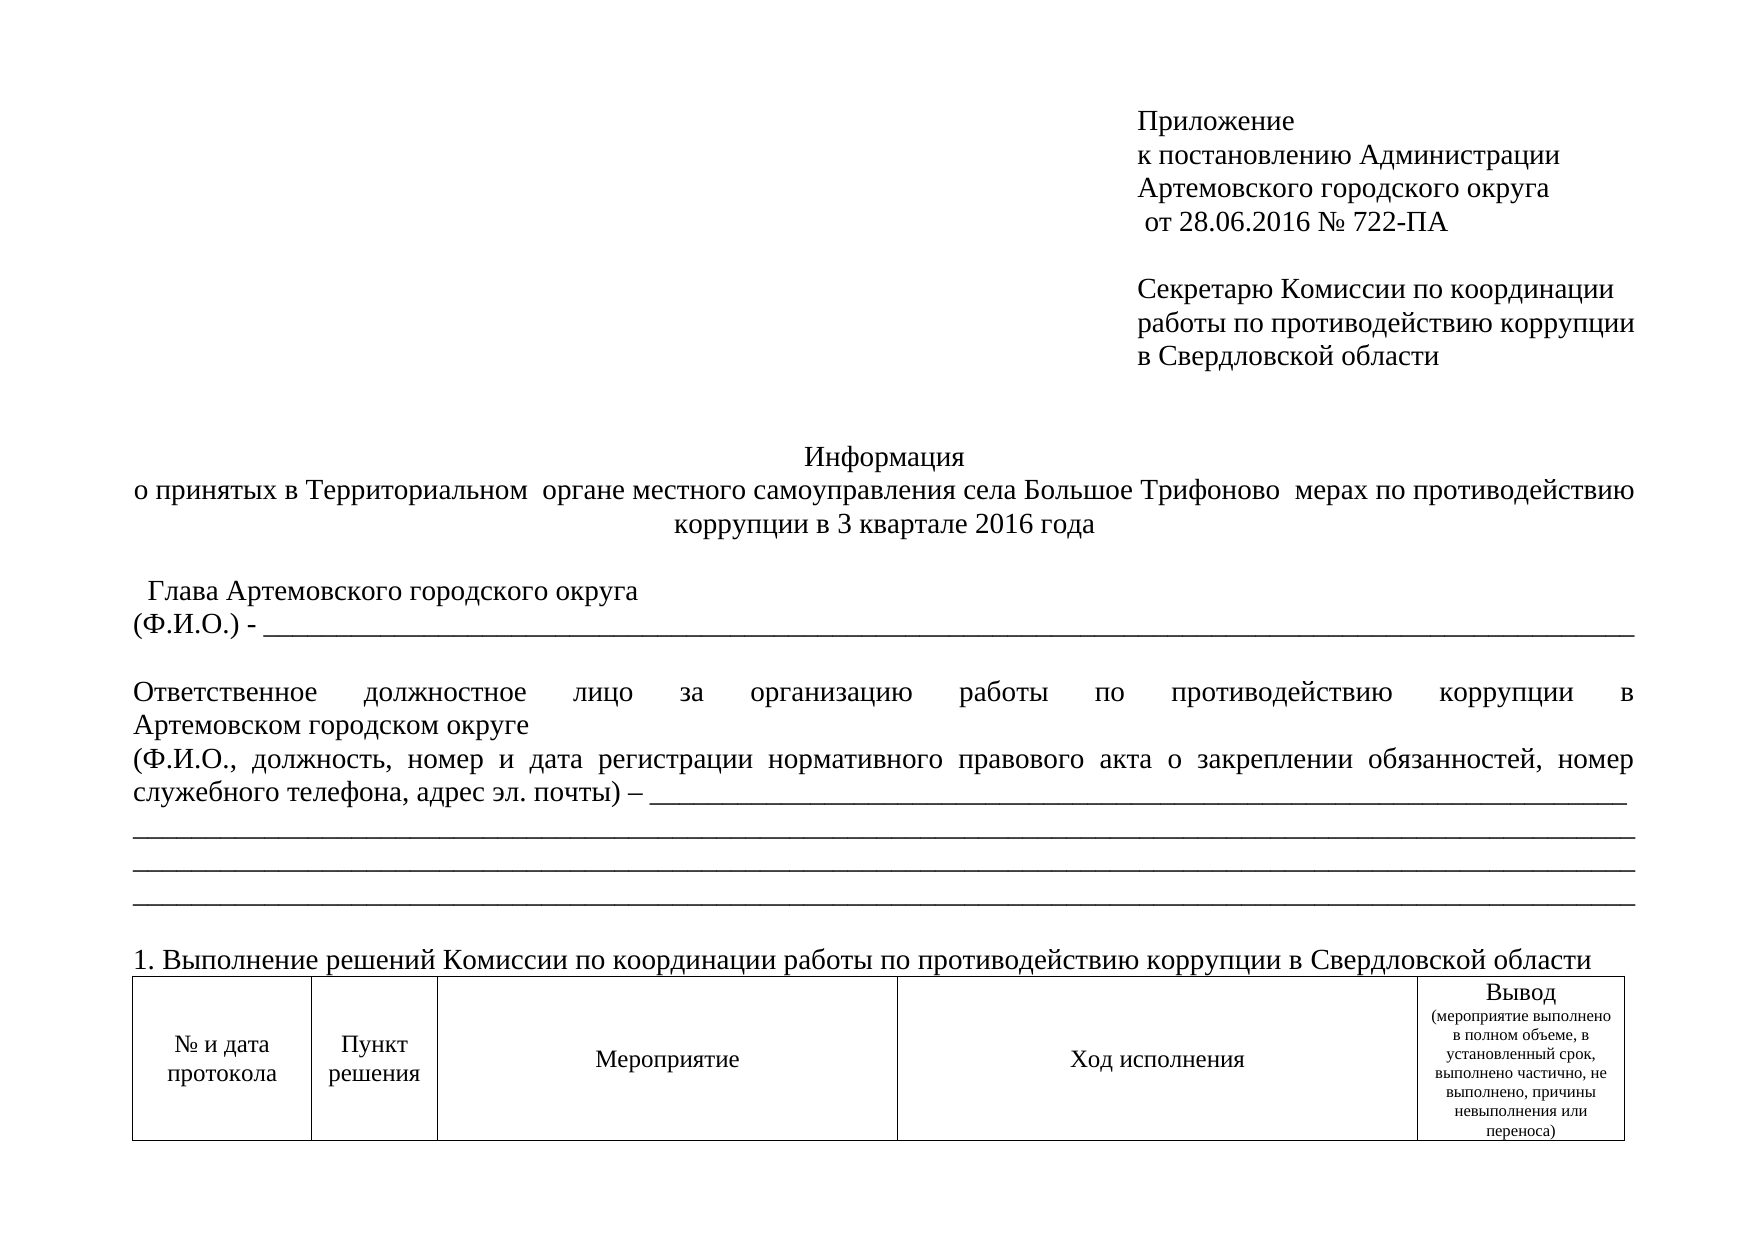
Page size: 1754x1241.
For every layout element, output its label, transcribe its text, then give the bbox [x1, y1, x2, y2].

text от 28.06.2016 № 722-ПА [1137, 204, 1636, 238]
text (Ф.И.О.) - ______________________________________________________________________________________________ [133, 607, 1636, 640]
text Приложение [1137, 103, 1636, 137]
text о принятых в Территориальном органе местного самоуправления села Большое Трифоново мерах по противодействию коррупции в 3 квартале 2016 года [133, 472, 1636, 539]
text (Ф.И.О., должность, номер и дата регистрации нормативного правового акта о закреплении обязанностей, номер служебного телефона, адрес эл. почты) – ___________________________________________________________________ [133, 741, 1636, 808]
table_header Пункт решения [312, 977, 437, 1139]
text Глава Артемовского городского округа [133, 573, 1636, 607]
text _____________________________________________________________________________________________________________________________________________________________________________________________________________________________________________________________________________________________________________________ [133, 808, 1636, 908]
text Ответственное должностное лицо за организацию работы по противодействию коррупции в Артемовском городском округе [133, 674, 1636, 741]
table_header Вывод (мероприятие выполнено в полном объеме, в установленный срок, выполнено частично, не выполнено, причины невыполнения или переноса) [1418, 977, 1624, 1139]
table_header Ход исполнения [898, 977, 1417, 1139]
table_header № и дата протокола [133, 977, 311, 1139]
text Информация [133, 439, 1636, 472]
text к постановлению Администрации Артемовского городского округа [1137, 137, 1636, 204]
table_header Мероприятие [438, 977, 897, 1139]
text 1. Выполнение решений Комиссии по координации работы по противодействию коррупции в Свердловской области [133, 942, 1636, 976]
text Секретарю Комиссии по координации работы по противодействию коррупции в Свердловской области [1137, 271, 1636, 372]
